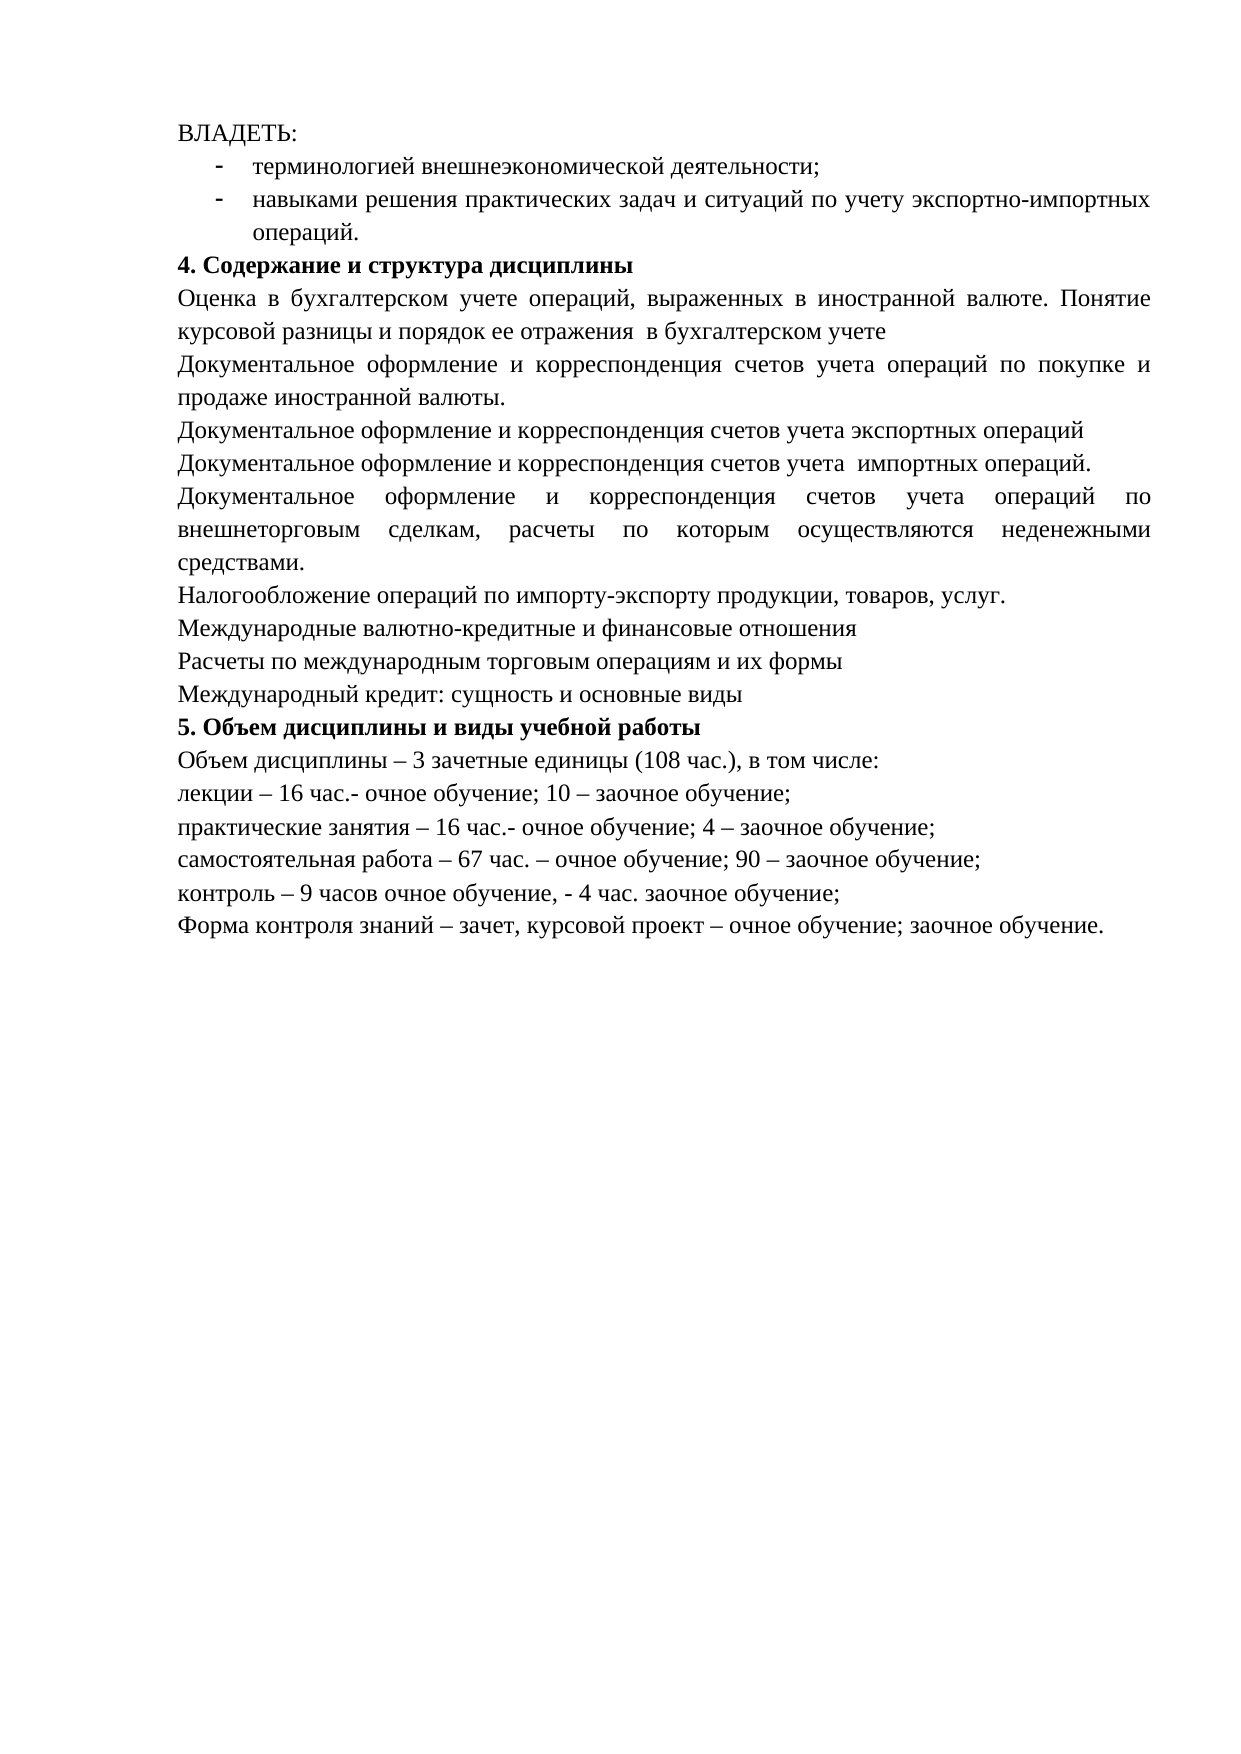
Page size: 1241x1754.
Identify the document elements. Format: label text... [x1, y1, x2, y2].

text Документальное оформление и корреспонденция счетов учета операций по покупке и продаже иностранной валюты. [177, 349, 1152, 411]
list терминологией внешнеэкономической деятельности; [215, 151, 1152, 180]
text Форма контроля знаний – зачет, курсовой проект – очное обучение; заочное обучение. [177, 911, 1152, 939]
text Оценка в бухгалтерском учете операций, выраженных в иностранной валюте. Понятие курсовой разницы и порядок ее отражения в бухгалтерском учете [177, 283, 1152, 345]
list навыками решения практических задач и ситуаций по учету экспортно-импортных операций. [215, 184, 1152, 246]
text Объем дисциплины – 3 зачетные единицы (108 час.), в том числе: [177, 746, 1152, 774]
text самостоятельная работа – 67 час. – очное обучение; 90 – заочное обучение; [177, 844, 1152, 873]
text Налогообложение операций по импорту-экспорту продукции, товаров, услуг. [177, 580, 1152, 609]
text ВЛАДЕТЬ: [177, 118, 1152, 147]
text Международный кредит: сущность и основные виды [177, 679, 1152, 708]
text контроль – 9 часов очное обучение, - 4 час. заочное обучение; [177, 878, 1152, 906]
text Международные валютно-кредитные и финансовые отношения [177, 613, 1152, 642]
text 4. Содержание и структура дисциплины [177, 250, 1152, 279]
text практические занятия – 16 час.- очное обучение; 4 – заочное обучение; [177, 812, 1152, 840]
text Документальное оформление и корреспонденция счетов учета операций по внешнеторговым сделкам, расчеты по которым осуществляются неденежными средствами. [177, 481, 1152, 576]
text Расчеты по международным торговым операциям и их формы [177, 646, 1152, 675]
text 5. Объем дисциплины и виды учебной работы [177, 712, 1152, 741]
text Документальное оформление и корреспонденция счетов учета экспортных операций [177, 415, 1152, 444]
text Документальное оформление и корреспонденция счетов учета импортных операций. [177, 448, 1152, 477]
text лекции – 16 час.- очное обучение; 10 – заочное обучение; [177, 778, 1152, 807]
